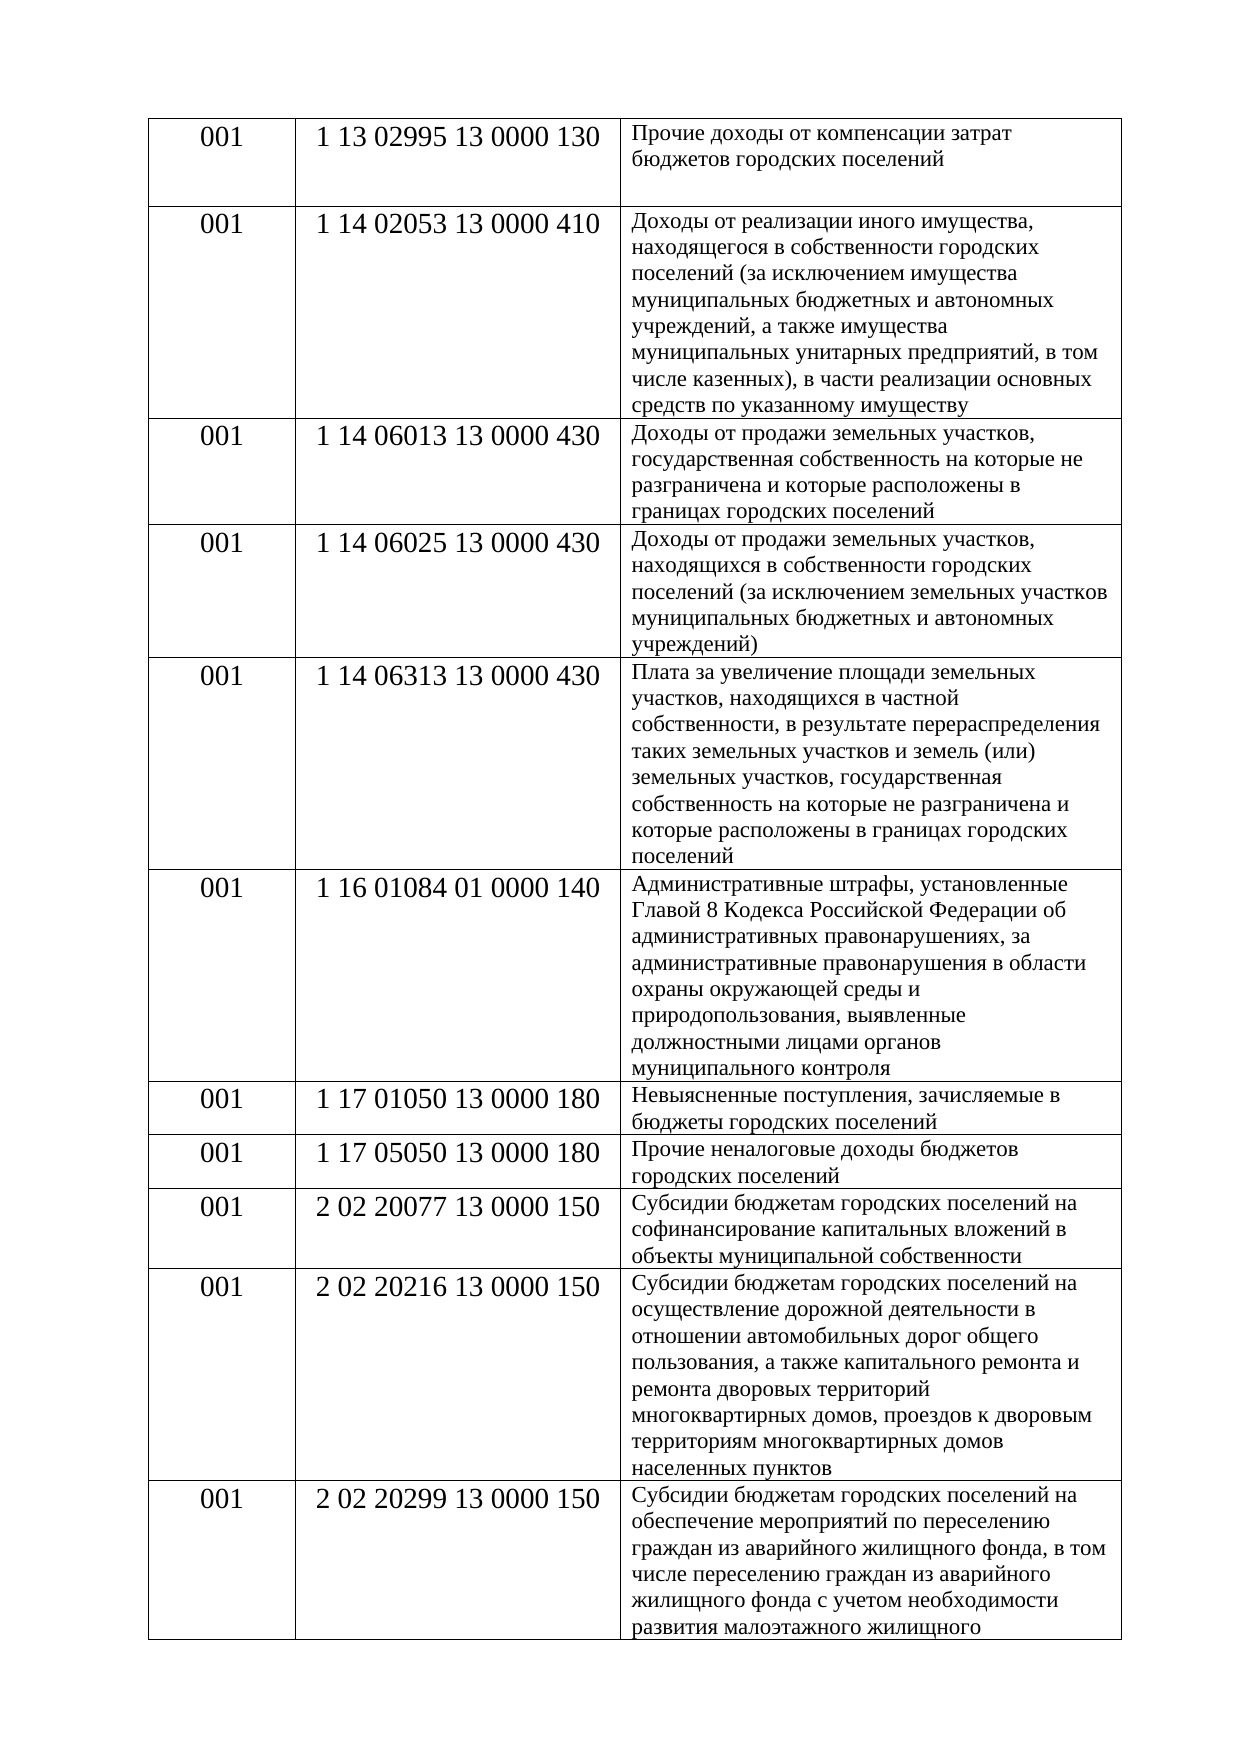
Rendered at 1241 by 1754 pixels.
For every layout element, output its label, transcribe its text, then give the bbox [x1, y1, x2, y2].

table_cell Прочие неналоговые доходы бюджетов городских поселений [621, 1135, 1121, 1188]
table_cell 1 16 01084 01 0000 140 [296, 870, 620, 1081]
table_cell 1 13 02995 13 0000 130 [296, 119, 620, 206]
table_cell Прочие доходы от компенсации затрат бюджетов городских поселений [621, 119, 1121, 206]
table_cell Невыясненные поступления, зачисляемые в бюджеты городских поселений [621, 1082, 1121, 1134]
table_cell 1 17 01050 13 0000 180 [296, 1082, 620, 1134]
table_cell Доходы от реализации иного имущества, находящегося в собственности городских поселений (за исключением имущества муниципальных бюджетных и автономных учреждений, а также имущества муниципальных унитарных предприятий, в том числе казенных), в части реализации основных средств по указанному имуществу [621, 207, 1121, 417]
table_cell 1 14 06013 13 0000 430 [296, 419, 620, 524]
table_cell 2 02 20077 13 0000 150 [296, 1189, 620, 1268]
table_cell Субсидии бюджетам городских поселений на осуществление дорожной деятельности в отношении автомобильных дорог общего пользования, а также капитального ремонта и ремонта дворовых территорий многоквартирных домов, проездов к дворовым территориям многоквартирных домов населенных пунктов [621, 1269, 1121, 1480]
table_cell 1 14 06025 13 0000 430 [296, 525, 620, 657]
table_cell 001 [149, 1481, 295, 1639]
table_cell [296, 1481, 620, 1639]
table_cell 001 [149, 525, 295, 657]
table_cell Доходы от продажи земельных участков, находящихся в собственности городских поселений (за исключением земельных участков муниципальных бюджетных и автономных учреждений) [621, 525, 1121, 657]
table_cell 001 [149, 207, 295, 417]
table_cell 001 [149, 658, 295, 869]
table_cell 001 [149, 1135, 295, 1188]
table_cell 001 [149, 419, 295, 524]
table_cell 001 [149, 1082, 295, 1134]
table_cell 1 14 06313 13 0000 430 [296, 658, 620, 869]
table_cell Плата за увеличение площади земельных участков, находящихся в частной собственности, в результате перераспределения таких земельных участков и земель (или) земельных участков, государственная собственность на которые не разграничена и которые расположены в границах городских поселений [621, 658, 1121, 869]
table_cell Административные штрафы, установленные Главой 8 Кодекса Российской Федерации об административных правонарушениях, за административные правонарушения в области охраны окружающей среды и природопользования, выявленные должностными лицами органов муниципального контроля [621, 870, 1121, 1081]
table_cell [621, 1481, 1121, 1639]
table_cell 001 [149, 1189, 295, 1268]
table_cell 1 14 02053 13 0000 410 [296, 207, 620, 417]
table_cell Субсидии бюджетам городских поселений на софинансирование капитальных вложений в объекты муниципальной собственности [621, 1189, 1121, 1268]
table_cell 1 17 05050 13 0000 180 [296, 1135, 620, 1188]
table_cell 001 [149, 1269, 295, 1480]
table_cell 2 02 20216 13 0000 150 [296, 1269, 620, 1480]
table_cell Доходы от продажи земельных участков, государственная собственность на которые не разграничена и которые расположены в границах городских поселений [621, 419, 1121, 524]
table_cell 001 [149, 119, 295, 206]
table_cell 001 [149, 870, 295, 1081]
